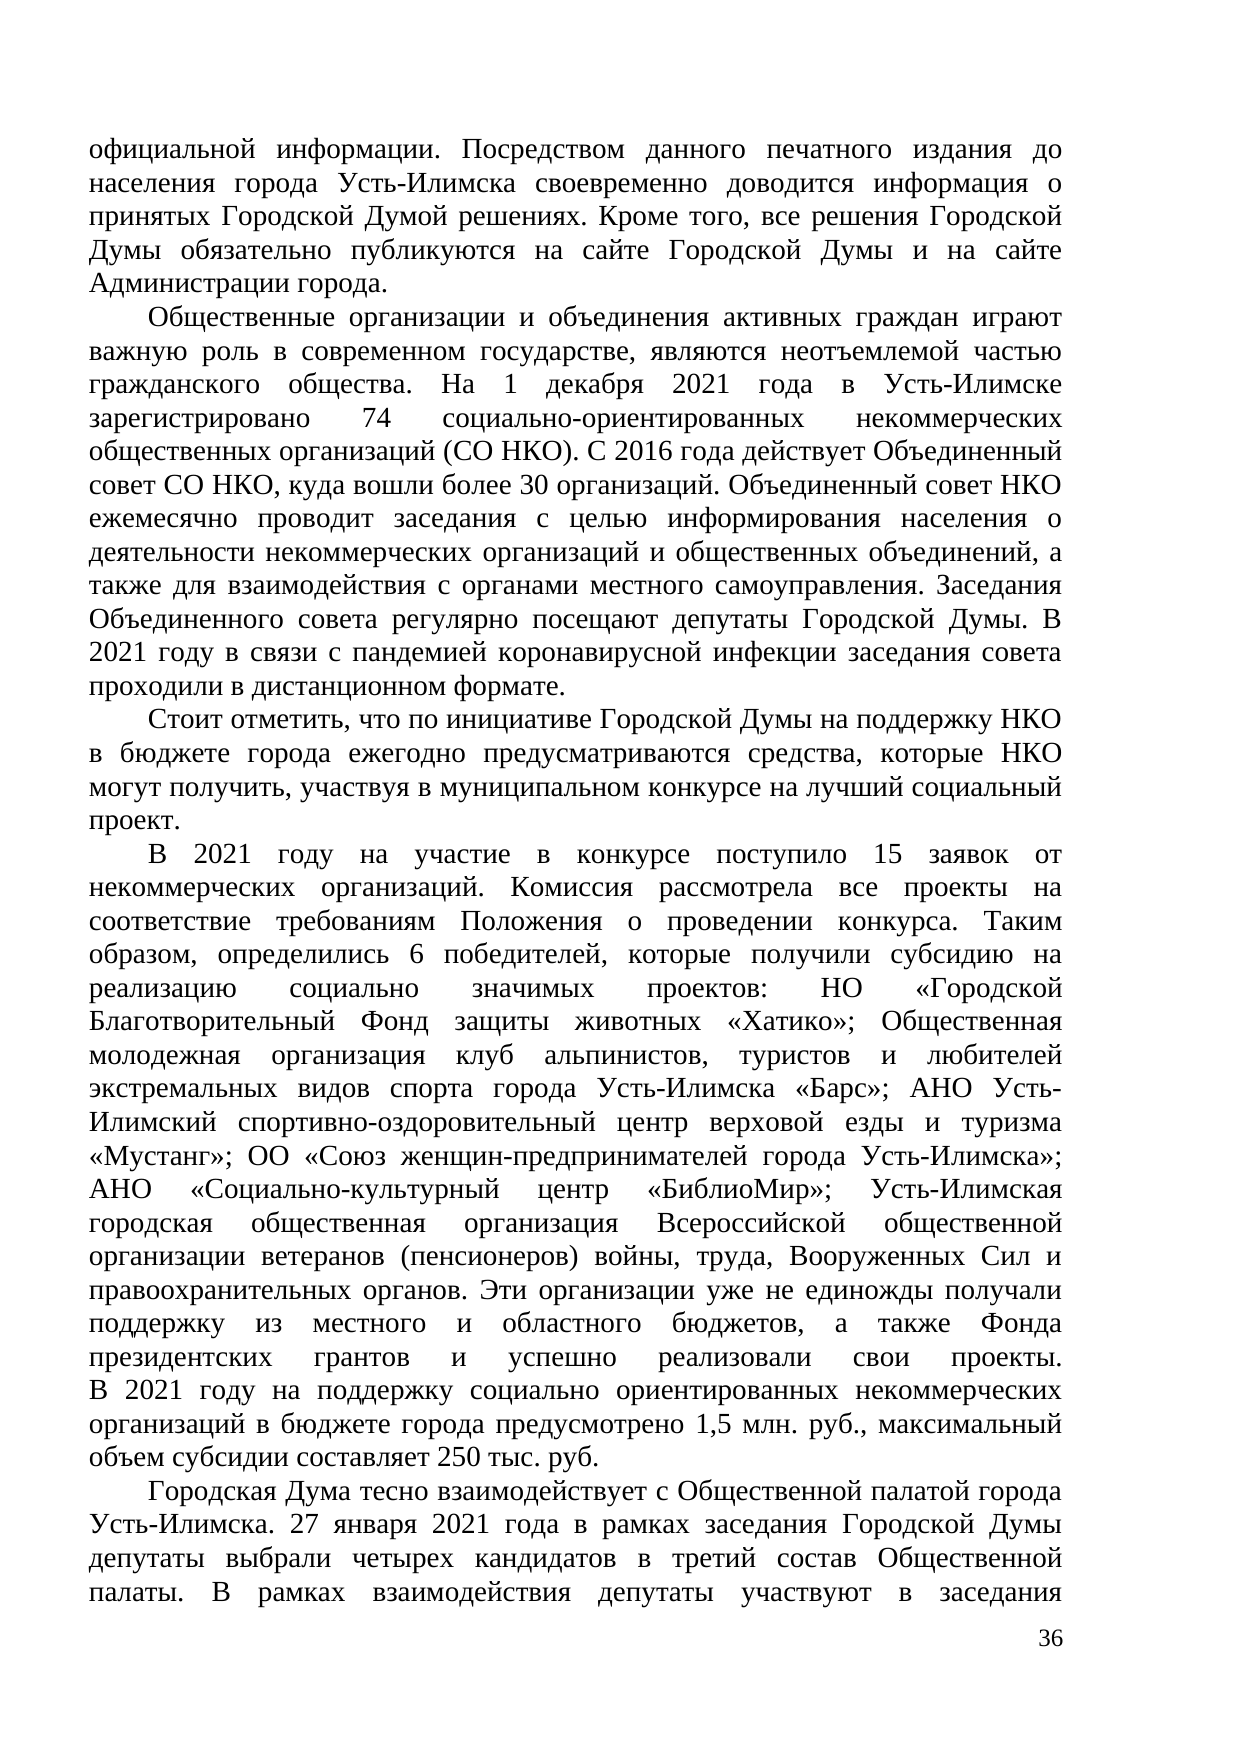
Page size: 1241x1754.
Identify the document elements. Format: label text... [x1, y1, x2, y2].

text Стоит отметить, что по инициативе Городской Думы на поддержку НКО в бюджете города ежегодно предусматриваются средства, которые НКО могут получить, участвуя в муниципальном конкурсе на лучший социальный проект. [89, 702, 1063, 836]
text В 2021 году на участие в конкурсе поступило 15 заявок от некоммерческих организаций. Комиссия рассмотрела все проекты на соответствие требованиям Положения о проведении конкурса. Таким образом, определились 6 победителей, которые получили субсидию на реализацию социально значимых проектов: НО «Городской Благотворительный Фонд защиты животных «Хатико»; Общественная молодежная организация клуб альпинистов, туристов и любителей экстремальных видов спорта города Усть-Илимска «Барс»; АНО Усть-Илимский спортивно-оздоровительный центр верховой езды и туризма «Мустанг»; ОО «Союз женщин-предпринимателей города Усть-Илимска»; АНО «Социально-культурный центр «БиблиоМир»; Усть-Илимская городская общественная организация Всероссийской общественной организации ветеранов (пенсионеров) войны, труда, Вооруженных Сил и правоохранительных органов. Эти организации уже не единожды получали поддержку из местного и областного бюджетов, а также Фонда президентских грантов и успешно реализовали свои проекты. В 2021 году на поддержку социально ориентированных некоммерческих организаций в бюджете города предусмотрено 1,5 млн. руб., максимальный объем субсидии составляет 250 тыс. руб. [89, 836, 1063, 1473]
text Общественные организации и объединения активных граждан играют важную роль в современном государстве, являются неотъемлемой частью гражданского общества. На 1 декабря 2021 года в Усть-Илимске зарегистрировано 74 социально-ориентированных некоммерческих общественных организаций (СО НКО). С 2016 года действует Объединенный совет СО НКО, куда вошли более 30 организаций. Объединенный совет НКО ежемесячно проводит заседания с целью информирования населения о деятельности некоммерческих организаций и общественных объединений, а также для взаимодействия с органами местного самоуправления. Заседания Объединенного совета регулярно посещают депутаты Городской Думы. В 2021 году в связи с пандемией коронавирусной инфекции заседания совета проходили в дистанционном формате. [89, 299, 1063, 702]
